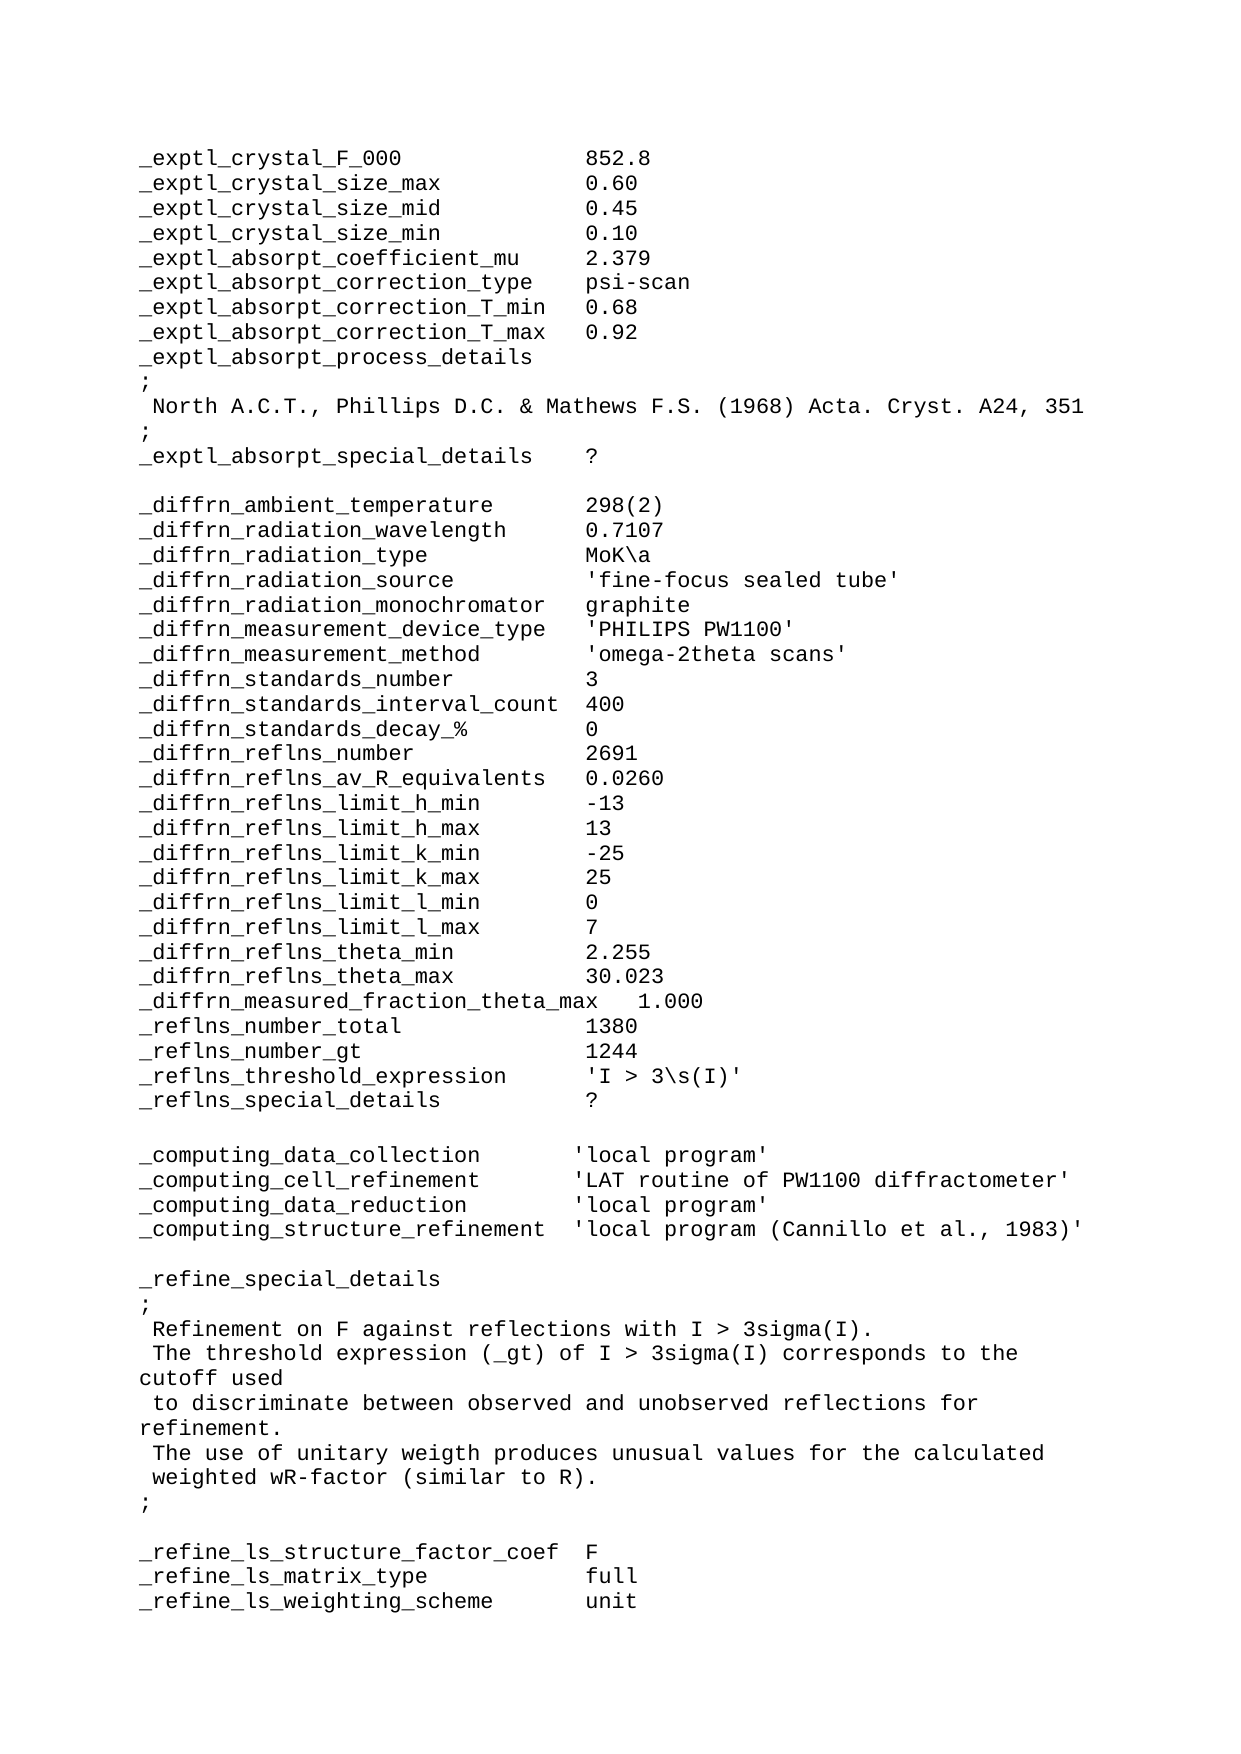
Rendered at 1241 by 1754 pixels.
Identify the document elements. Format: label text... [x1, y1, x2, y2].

text _diffrn_standards_interval_count 400 [139, 693, 1101, 718]
text _diffrn_reflns_limit_h_max 13 [139, 817, 1101, 842]
text _computing_structure_refinement 'local program (Cannillo et al., 1983)' [139, 1219, 1101, 1243]
text _diffrn_reflns_limit_k_min -25 [139, 842, 1101, 867]
text _refine_ls_matrix_type full [139, 1566, 1101, 1591]
text _exptl_absorpt_correction_type psi-scan [139, 272, 1101, 296]
text _diffrn_reflns_av_R_equivalents 0.0260 [139, 767, 1101, 792]
text _diffrn_reflns_limit_h_min -13 [139, 792, 1101, 817]
text _diffrn_radiation_type MoK\a [139, 544, 1101, 569]
text _diffrn_radiation_source 'fine-focus sealed tube' [139, 569, 1101, 594]
text _diffrn_ambient_temperature 298(2) [139, 495, 1101, 519]
text _computing_cell_refinement 'LAT routine of PW1100 diffractometer' [139, 1169, 1101, 1194]
text _reflns_special_details ? [139, 1090, 1101, 1114]
text _diffrn_reflns_theta_min 2.255 [139, 941, 1101, 966]
text _exptl_absorpt_special_details ? [139, 445, 1101, 470]
text _diffrn_measurement_method 'omega-2theta scans' [139, 643, 1101, 668]
text North A.C.T., Phillips D.C. & Mathews F.S. (1968) Acta. Cryst. A24, 351 [139, 396, 1101, 420]
text _reflns_number_total 1380 [139, 1015, 1101, 1040]
text Refinement on F against reflections with I > 3sigma(I). [139, 1318, 1101, 1343]
text _exptl_absorpt_correction_T_min 0.68 [139, 296, 1101, 321]
text _exptl_crystal_F_000 852.8 [139, 148, 1101, 172]
text _exptl_absorpt_correction_T_max 0.92 [139, 321, 1101, 346]
text _diffrn_standards_number 3 [139, 668, 1101, 693]
text _computing_data_reduction 'local program' [139, 1194, 1101, 1219]
text _exptl_absorpt_process_details [139, 346, 1101, 371]
text _exptl_crystal_size_min 0.10 [139, 222, 1101, 247]
text _diffrn_reflns_theta_max 30.023 [139, 966, 1101, 991]
text _refine_ls_weighting_scheme unit [139, 1591, 1101, 1615]
text ; [139, 420, 1101, 445]
text _reflns_number_gt 1244 [139, 1040, 1101, 1065]
text _exptl_crystal_size_mid 0.45 [139, 197, 1101, 222]
text _diffrn_reflns_number 2691 [139, 743, 1101, 767]
text ; [139, 371, 1101, 396]
text _reflns_threshold_expression 'I > 3\s(I)' [139, 1065, 1101, 1090]
text _diffrn_reflns_limit_l_max 7 [139, 916, 1101, 941]
text ; [139, 1293, 1101, 1318]
text _diffrn_measured_fraction_theta_max 1.000 [139, 991, 1101, 1015]
text _refine_special_details [139, 1268, 1101, 1293]
text The use of unitary weigth produces unusual values for the calculated [139, 1442, 1101, 1467]
text _diffrn_radiation_monochromator graphite [139, 594, 1101, 619]
text weighted wR-factor (similar to R). [139, 1467, 1101, 1491]
text _diffrn_reflns_limit_l_min 0 [139, 891, 1101, 916]
text _diffrn_standards_decay_% 0 [139, 718, 1101, 743]
text _exptl_absorpt_coefficient_mu 2.379 [139, 247, 1101, 272]
text _diffrn_radiation_wavelength 0.7107 [139, 519, 1101, 544]
text ; [139, 1491, 1101, 1516]
text _diffrn_reflns_limit_k_max 25 [139, 867, 1101, 891]
text _refine_ls_structure_factor_coef F [139, 1541, 1101, 1566]
text _exptl_crystal_size_max 0.60 [139, 172, 1101, 197]
text _diffrn_measurement_device_type 'PHILIPS PW1100' [139, 619, 1101, 643]
text _computing_data_collection 'local program' [139, 1144, 1101, 1169]
text to discriminate between observed and unobserved reflections for refinement. [139, 1392, 1101, 1442]
text The threshold expression (_gt) of I > 3sigma(I) corresponds to the cutoff used [139, 1343, 1101, 1392]
